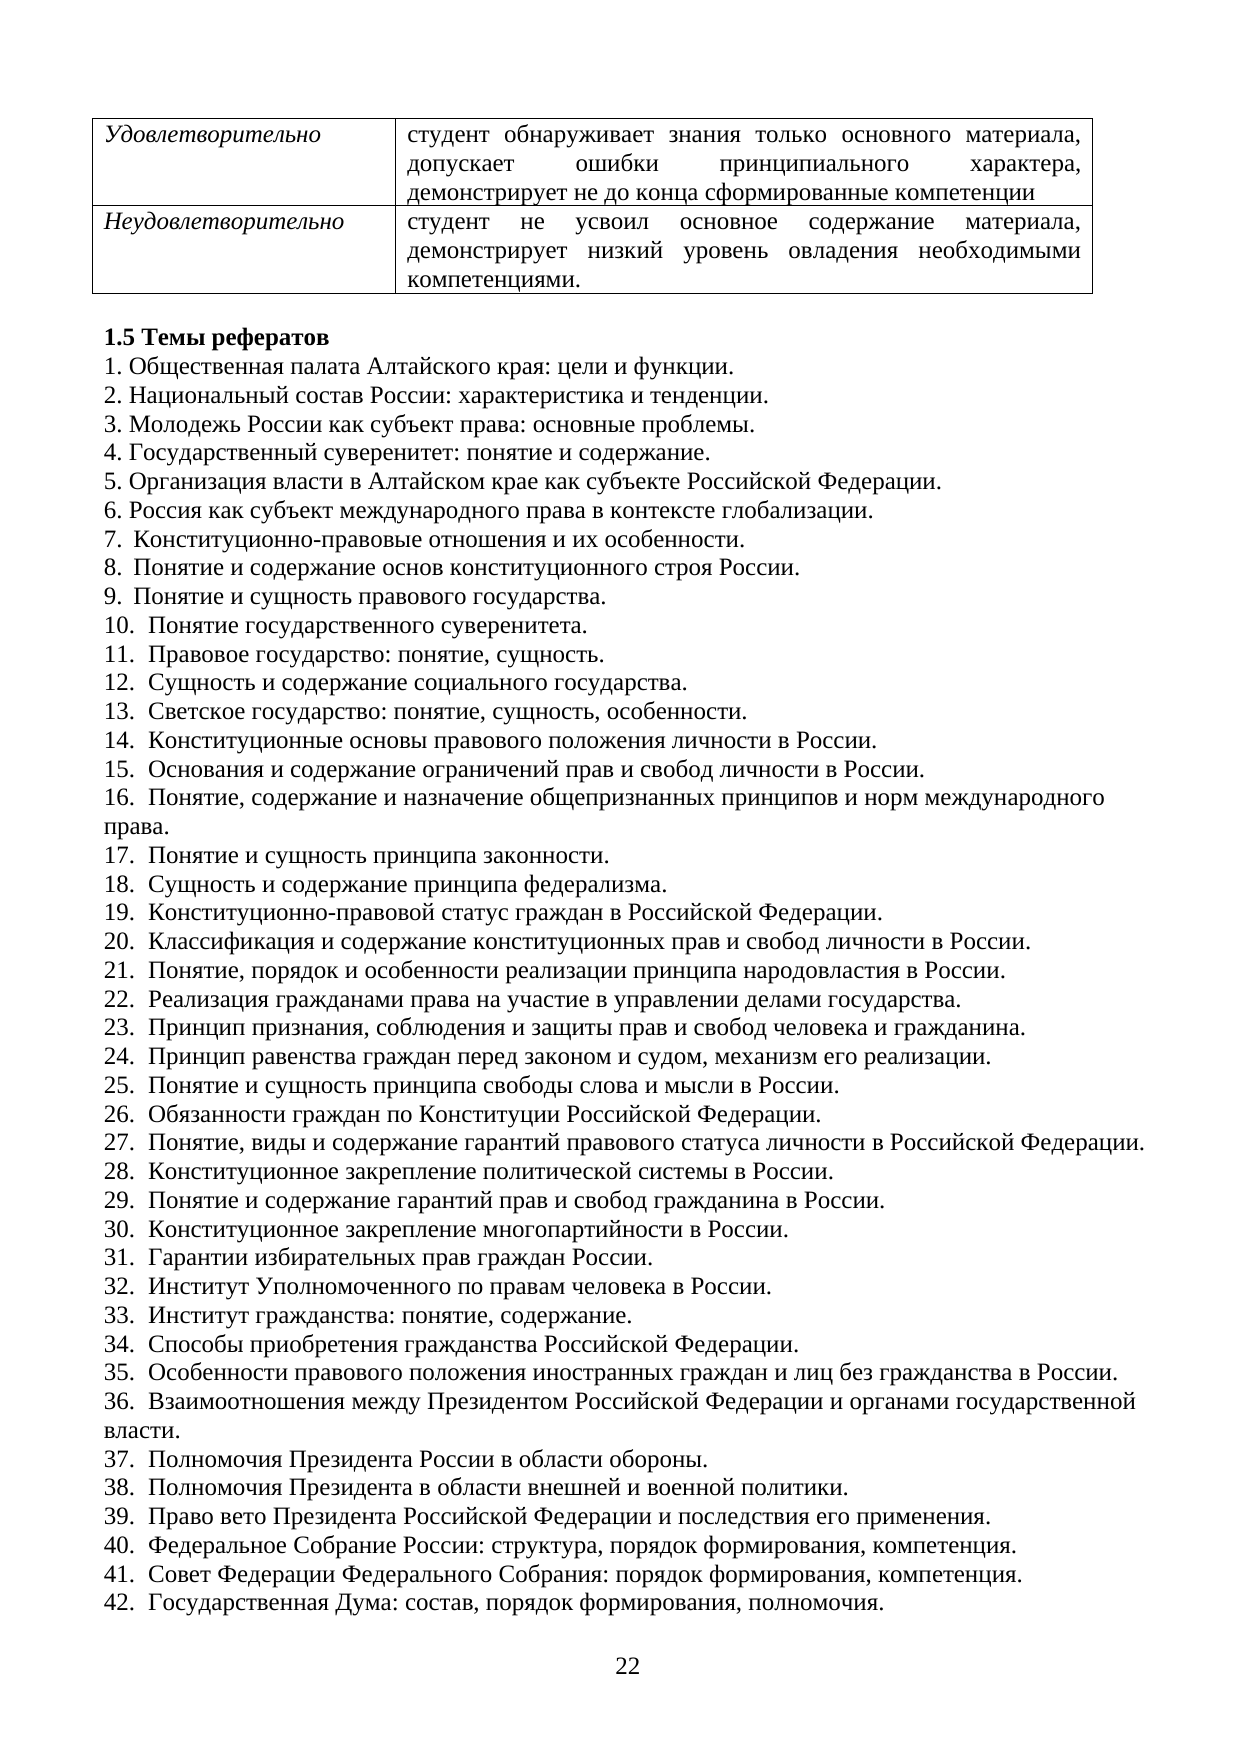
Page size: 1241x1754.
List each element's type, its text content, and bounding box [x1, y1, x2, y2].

text 9. Понятие и сущность правового государства. [103, 581, 1152, 610]
text 21. Понятие, порядок и особенности реализации принципа народовластия в России. [103, 955, 1152, 984]
text 27. Понятие, виды и содержание гарантий правового статуса личности в Российской Федерации. [103, 1127, 1152, 1156]
text 37. Полномочия Президента России в области обороны. [103, 1444, 1152, 1472]
text 20. Классификация и содержание конституционных прав и свобод личности в России. [103, 926, 1152, 955]
text 34. Способы приобретения гражданства Российской Федерации. [103, 1329, 1152, 1357]
table_cell Удовлетворительно [93, 119, 395, 205]
text 13. Светское государство: понятие, сущность, особенности. [103, 696, 1152, 725]
text 18. Сущность и содержание принципа федерализма. [103, 869, 1152, 897]
text 7. Конституционно-правовые отношения и их особенности. [103, 524, 1152, 552]
text 38. Полномочия Президента в области внешней и военной политики. [103, 1472, 1152, 1501]
text 8. Понятие и содержание основ конституционного строя России. [103, 552, 1152, 581]
text 16. Понятие, содержание и назначение общепризнанных принципов и норм международного права. [103, 782, 1152, 840]
text 11. Правовое государство: понятие, сущность. [103, 639, 1152, 667]
text 31. Гарантии избирательных прав граждан России. [103, 1242, 1152, 1271]
text 14. Конституционные основы правового положения личности в России. [103, 725, 1152, 754]
text 39. Право вето Президента Российской Федерации и последствия его применения. [103, 1501, 1152, 1530]
text 22. Реализация гражданами права на участие в управлении делами государства. [103, 984, 1152, 1012]
text 33. Институт гражданства: понятие, содержание. [103, 1300, 1152, 1329]
text 32. Институт Уполномоченного по правам человека в России. [103, 1271, 1152, 1300]
text 17. Понятие и сущность принципа законности. [103, 840, 1152, 869]
text 5. Организация власти в Алтайском крае как субъекте Российской Федерации. [103, 466, 1152, 495]
text 4. Государственный суверенитет: понятие и содержание. [103, 437, 1152, 466]
table_cell студент обнаруживает знания только основного материала, допускает ошибки принципиального характера, демонстрирует не до конца сформированные компетенции [396, 119, 1092, 205]
text 29. Понятие и содержание гарантий прав и свобод гражданина в России. [103, 1185, 1152, 1214]
text 35. Особенности правового положения иностранных граждан и лиц без гражданства в России. [103, 1357, 1152, 1386]
text 26. Обязанности граждан по Конституции Российской Федерации. [103, 1099, 1152, 1127]
text 24. Принцип равенства граждан перед законом и судом, механизм его реализации. [103, 1041, 1152, 1070]
text 6. Россия как субъект международного права в контексте глобализации. [103, 495, 1152, 524]
text 2. Национальный состав России: характеристика и тенденции. [103, 380, 1152, 409]
text 3. Молодежь России как субъект права: основные проблемы. [103, 409, 1152, 437]
text 42. Государственная Дума: состав, порядок формирования, полномочия. [103, 1587, 1152, 1616]
text 30. Конституционное закрепление многопартийности в России. [103, 1214, 1152, 1242]
text 36. Взаимоотношения между Президентом Российской Федерации и органами государственной власти. [103, 1386, 1152, 1444]
text 1. Общественная палата Алтайского края: цели и функции. [103, 351, 1152, 380]
text 1.5 Темы рефератов [103, 322, 1152, 351]
table_cell Неудовлетворительно [93, 206, 395, 293]
text 41. Совет Федерации Федерального Собрания: порядок формирования, компетенция. [103, 1559, 1152, 1587]
text 23. Принцип признания, соблюдения и защиты прав и свобод человека и гражданина. [103, 1012, 1152, 1041]
text 15. Основания и содержание ограничений прав и свобод личности в России. [103, 754, 1152, 782]
text 40. Федеральное Собрание России: структура, порядок формирования, компетенция. [103, 1530, 1152, 1559]
table_cell студент не усвоил основное содержание материала, демонстрирует низкий уровень овладения необходимыми компетенциями. [396, 206, 1092, 293]
text 10. Понятие государственного суверенитета. [103, 610, 1152, 639]
text 25. Понятие и сущность принципа свободы слова и мысли в России. [103, 1070, 1152, 1099]
text 12. Сущность и содержание социального государства. [103, 667, 1152, 696]
text 28. Конституционное закрепление политической системы в России. [103, 1156, 1152, 1185]
text 19. Конституционно-правовой статус граждан в Российской Федерации. [103, 897, 1152, 926]
